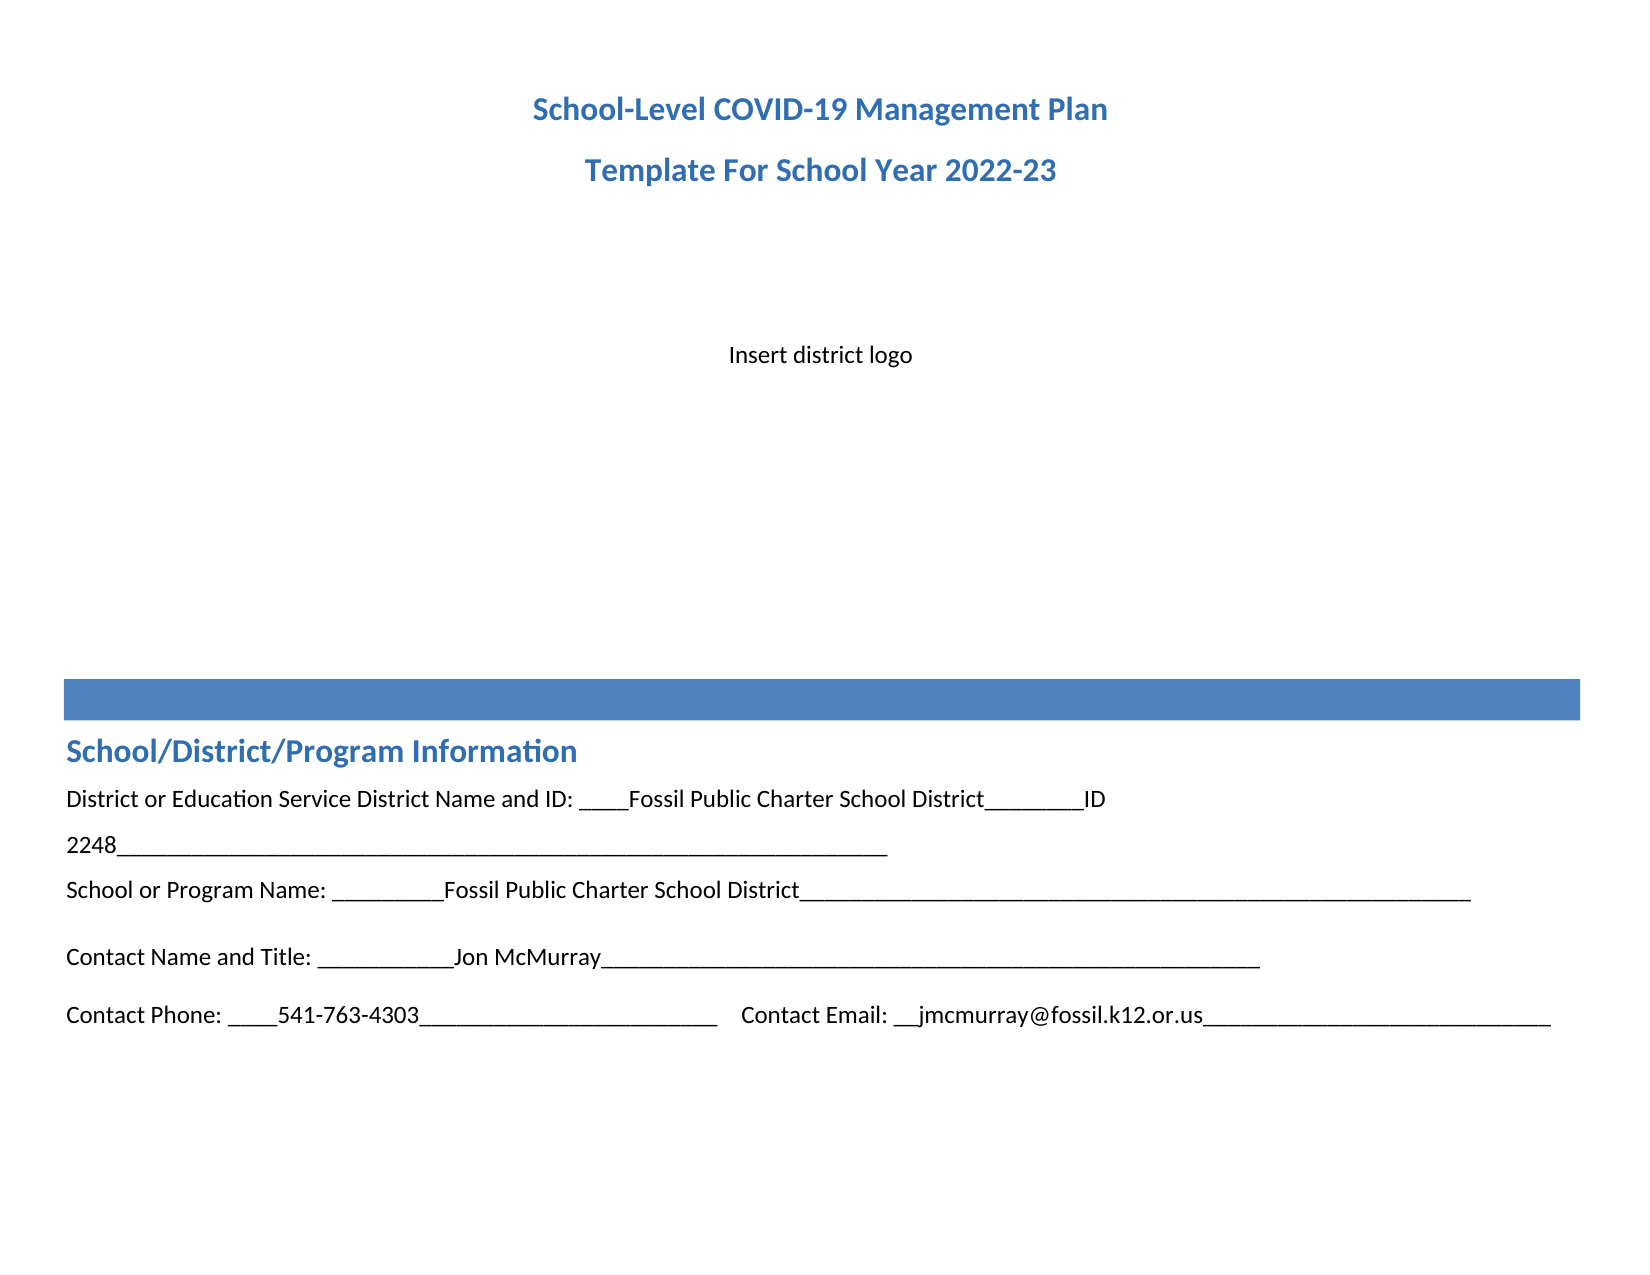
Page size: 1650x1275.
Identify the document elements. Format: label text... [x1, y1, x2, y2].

list District or Education Service District Name and ID: ____Fossil Public Charter School District________ID 2248______________________________________________________________ [66, 783, 1575, 859]
text Contact Name and Title: ___________Jon McMurray_____________________________________________________ [66, 941, 1575, 972]
text Contact Phone: ____541-763-4303________________________ Contact Email: __jmcmurray@fossil.k12.or.us____________________________ [66, 999, 1575, 1030]
list School or Program Name: _________Fossil Public Charter School District______________________________________________________ [66, 874, 1575, 905]
text Insert district logo [66, 340, 1575, 370]
text Template For School Year 2022-23 [66, 149, 1575, 190]
text School-Level COVID-19 Management Plan [66, 87, 1575, 128]
text School/District/Program Information [66, 730, 1575, 771]
